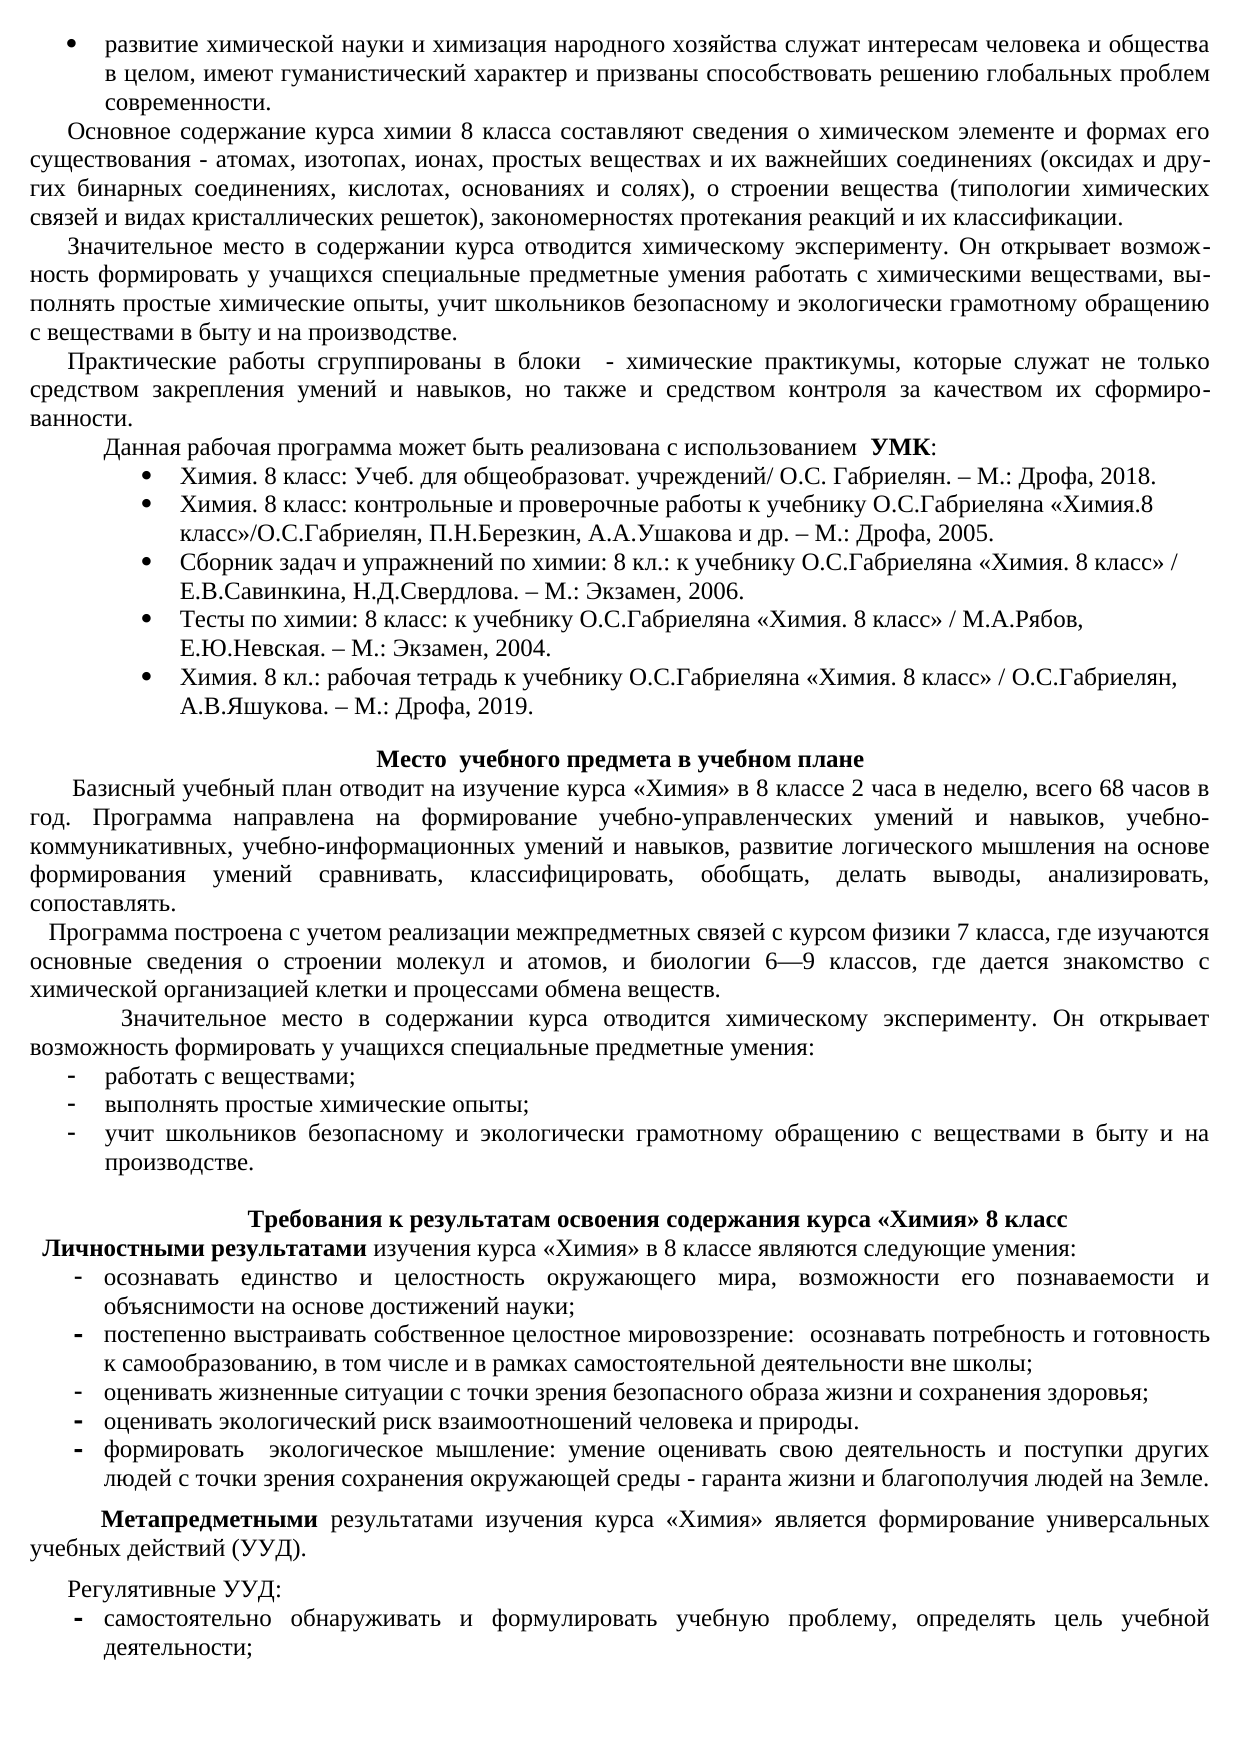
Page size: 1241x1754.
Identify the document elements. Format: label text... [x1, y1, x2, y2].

text Личностными результатами изучения курса «Химия» в 8 классе являются следующие умения: [29, 1233, 1211, 1262]
text Основное содержание курса химии 8 класса составляют сведения о химическом элементе и формах его существования - атомах, изотопах, ионах, простых веществах и их важнейших соединениях (оксидах и других бинарных соединениях, кислотах, основаниях и солях), о строении вещества (типологии химических связей и видах кристаллических решеток), закономерностях протекания реакций и их классификации. [29, 116, 1211, 231]
list Химия. 8 кл.: рабочая тетрадь к учебнику О.С.Габриеляна «Химия. 8 класс» / О.С.Габриелян, А.В.Яшукова. – М.: Дрофа, 2019. [142, 662, 1211, 719]
text Практические работы сгруппированы в блоки - химические практикумы, которые служат не только средством закрепления умений и навыков, но также и средством контроля за качеством их сформированности. [29, 346, 1211, 432]
list развитие химической науки и химизация народного хозяйства служат интересам человека и общества в целом, имеют гуманистический характер и призваны способствовать решению глобальных проблем современности. [67, 29, 1211, 116]
text Регулятивные УУД: [29, 1574, 1211, 1603]
list выполнять простые химические опыты; [67, 1089, 1211, 1118]
list осознавать единство и целостность окружающего мира, возможности его познаваемости и объяснимости на основе достижений науки; [74, 1262, 1211, 1319]
text Значительное место в содержании курса отводится химическому эксперименту. Он открывает возможность формировать у учащихся специальные предметные умения: [29, 1003, 1211, 1061]
list Химия. 8 класс: Учеб. для общеобразоват. учреждений/ О.С. Габриелян. – М.: Дрофа, 2018. [142, 461, 1211, 489]
title формировать экологическое мышление: умение оценивать свою деятельность и поступки других людей с точки зрения сохранения окружающей среды - гаранта жизни и благополучия людей на Земле. [74, 1434, 1211, 1492]
text Базисный учебный план отводит на изучение курса «Химия» в 8 классе 2 часа в неделю, всего 68 часов в год. Программа направлена на формирование учебно-управленческих умений и навыков, учебно-коммуникативных, учебно-информационных умений и навыков, развитие логического мышления на основе формирования умений сравнивать, классифицировать, обобщать, делать выводы, анализировать, сопоставлять. [29, 773, 1211, 917]
list Химия. 8 класс: контрольные и проверочные работы к учебнику О.С.Габриеляна «Химия.8 класс»/О.С.Габриелян, П.Н.Березкин, А.А.Ушакова и др. – М.: Дрофа, 2005. [142, 489, 1211, 547]
list работать с веществами; [67, 1061, 1211, 1089]
text Программа построена с учетом реализации межпредметных связей с курсом физики 7 класса, где изучаются основные сведения о строении молекул и атомов, и биологии 6—9 классов, где дается знакомство с химической организацией клетки и процессами обмена веществ. [29, 917, 1211, 1003]
text Метапредметными результатами изучения курса «Химия» является формирование универсальных учебных действий (УУД). [29, 1504, 1211, 1562]
list Тесты по химии: 8 класс: к учебнику О.С.Габриеляна «Химия. 8 класс» / М.А.Рябов, Е.Ю.Невская. – М.: Экзамен, 2004. [142, 604, 1211, 662]
title самостоятельно обнаруживать и формулировать учебную проблему, определять цель учебной деятельности; [74, 1603, 1211, 1661]
text Место учебного предмета в учебном плане [29, 744, 1211, 773]
title оценивать экологический риск взаимоотношений человека и природы. [74, 1406, 1211, 1434]
text Данная рабочая программа может быть реализована с использованием УМК: [29, 432, 1211, 461]
text Значительное место в содержании курса отводится химическому эксперименту. Он открывает возможность формировать у учащихся специальные предметные умения работать с химическими веществами, выполнять простые химические опыты, учит школьников безопасному и экологически грамотному обращению с веществами в быту и на производстве. [29, 231, 1211, 346]
list Сборник задач и упражнений по химии: 8 кл.: к учебнику О.С.Габриеляна «Химия. 8 класс» / Е.В.Савинкина, Н.Д.Свердлова. – М.: Экзамен, 2006. [142, 547, 1211, 604]
list учит школьников безопасному и экологически грамотному обращению с веществами в быту и на производстве. [67, 1118, 1211, 1176]
list оценивать жизненные ситуации с точки зрения безопасного образа жизни и сохранения здоровья; [74, 1377, 1211, 1406]
title постепенно выстраивать собственное целостное мировоззрение: осознавать потребность и готовность к самообразованию, в том числе и в рамках самостоятельной деятельности вне школы; [74, 1319, 1211, 1377]
text Требования к результатам освоения содержания курса «Химия» 8 класс [104, 1204, 1211, 1233]
